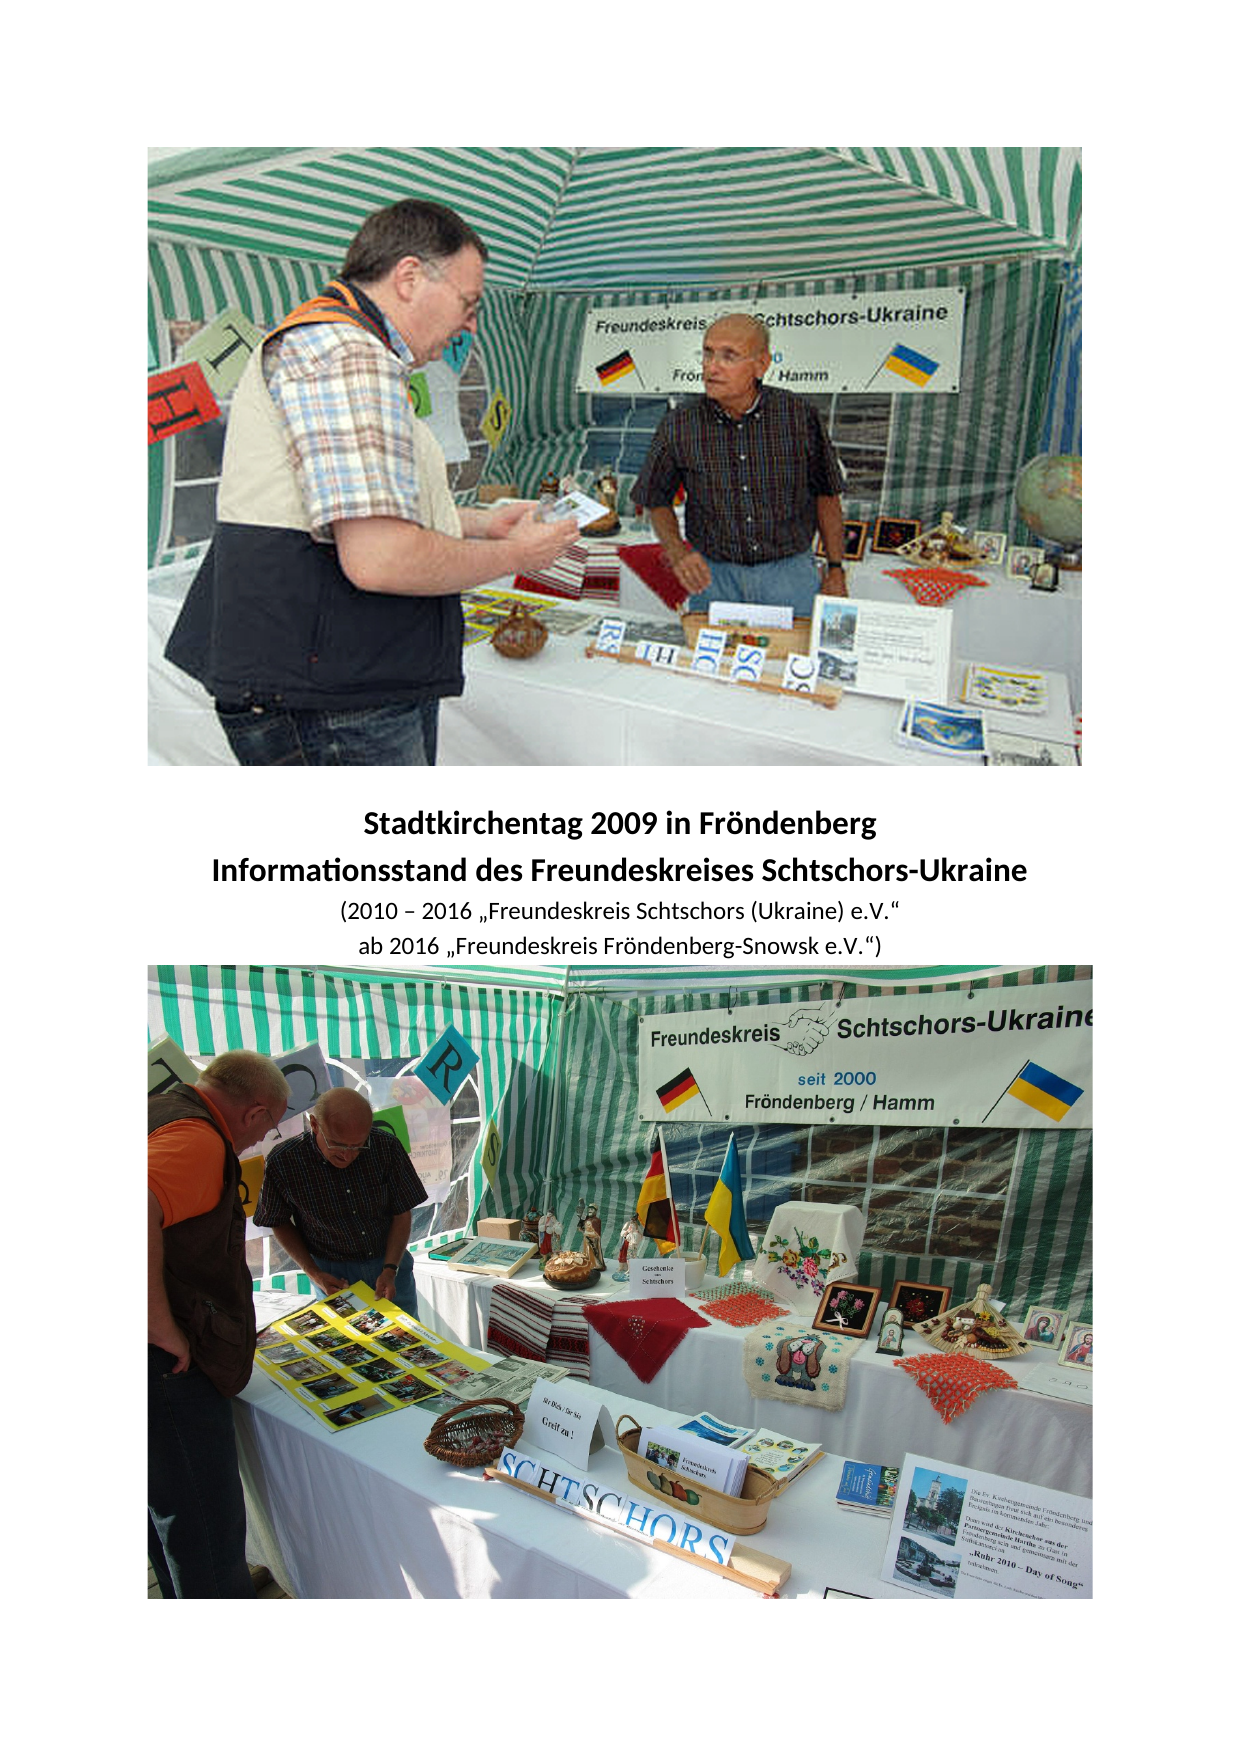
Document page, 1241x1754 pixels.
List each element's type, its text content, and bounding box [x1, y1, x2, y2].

text ab 2016 „Freundeskreis Fröndenberg-Snowsk e.V.“) [148, 930, 1093, 961]
text (2010 – 2016 „Freundeskreis Schtschors (Ukraine) e.V.“ [148, 895, 1093, 926]
text Informationsstand des Freundeskreises Schtschors-Ukraine [148, 849, 1093, 889]
picture [147, 147, 1082, 766]
text Stadtkirchentag 2009 in Fröndenberg [148, 802, 1093, 843]
picture [147, 965, 1093, 1599]
